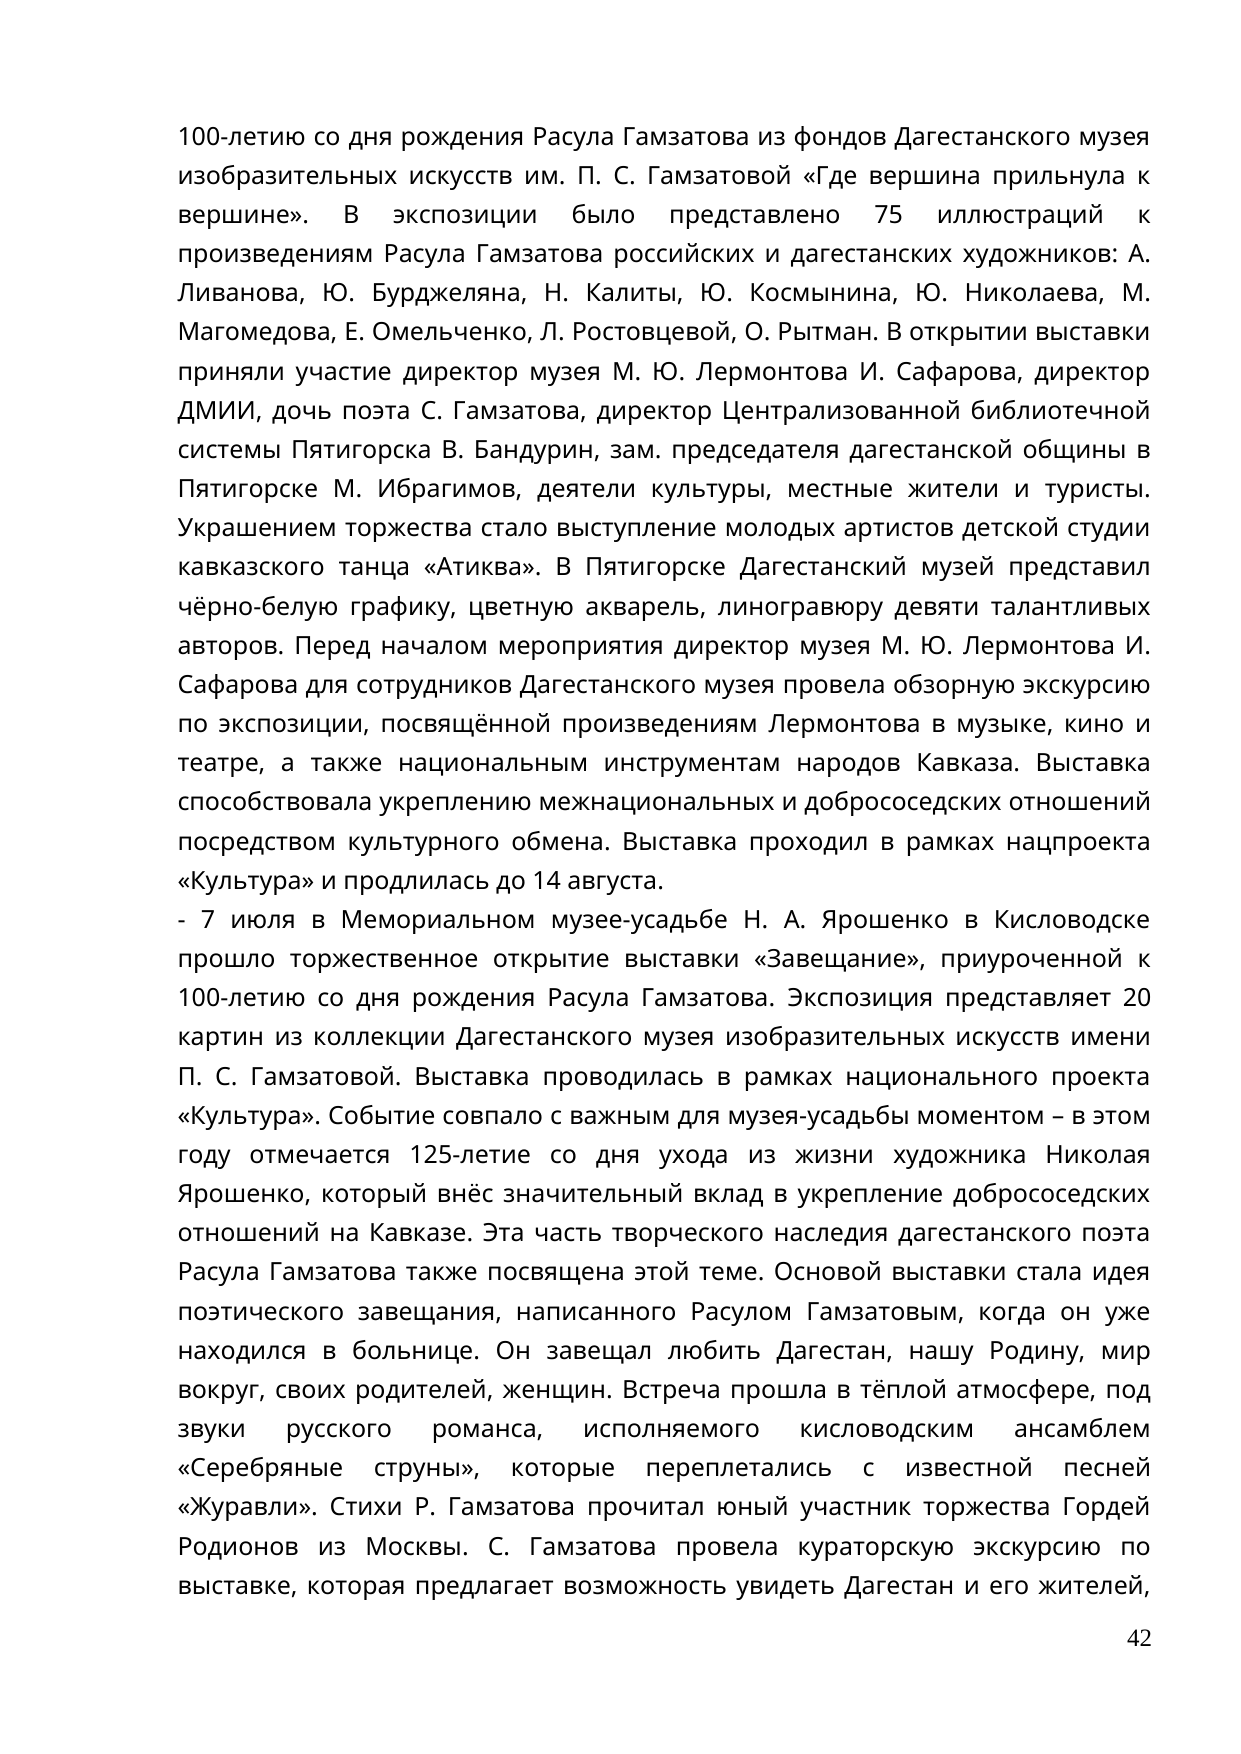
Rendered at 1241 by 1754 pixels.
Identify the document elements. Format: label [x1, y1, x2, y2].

text [177, 901, 1152, 1601]
text [177, 118, 1152, 896]
